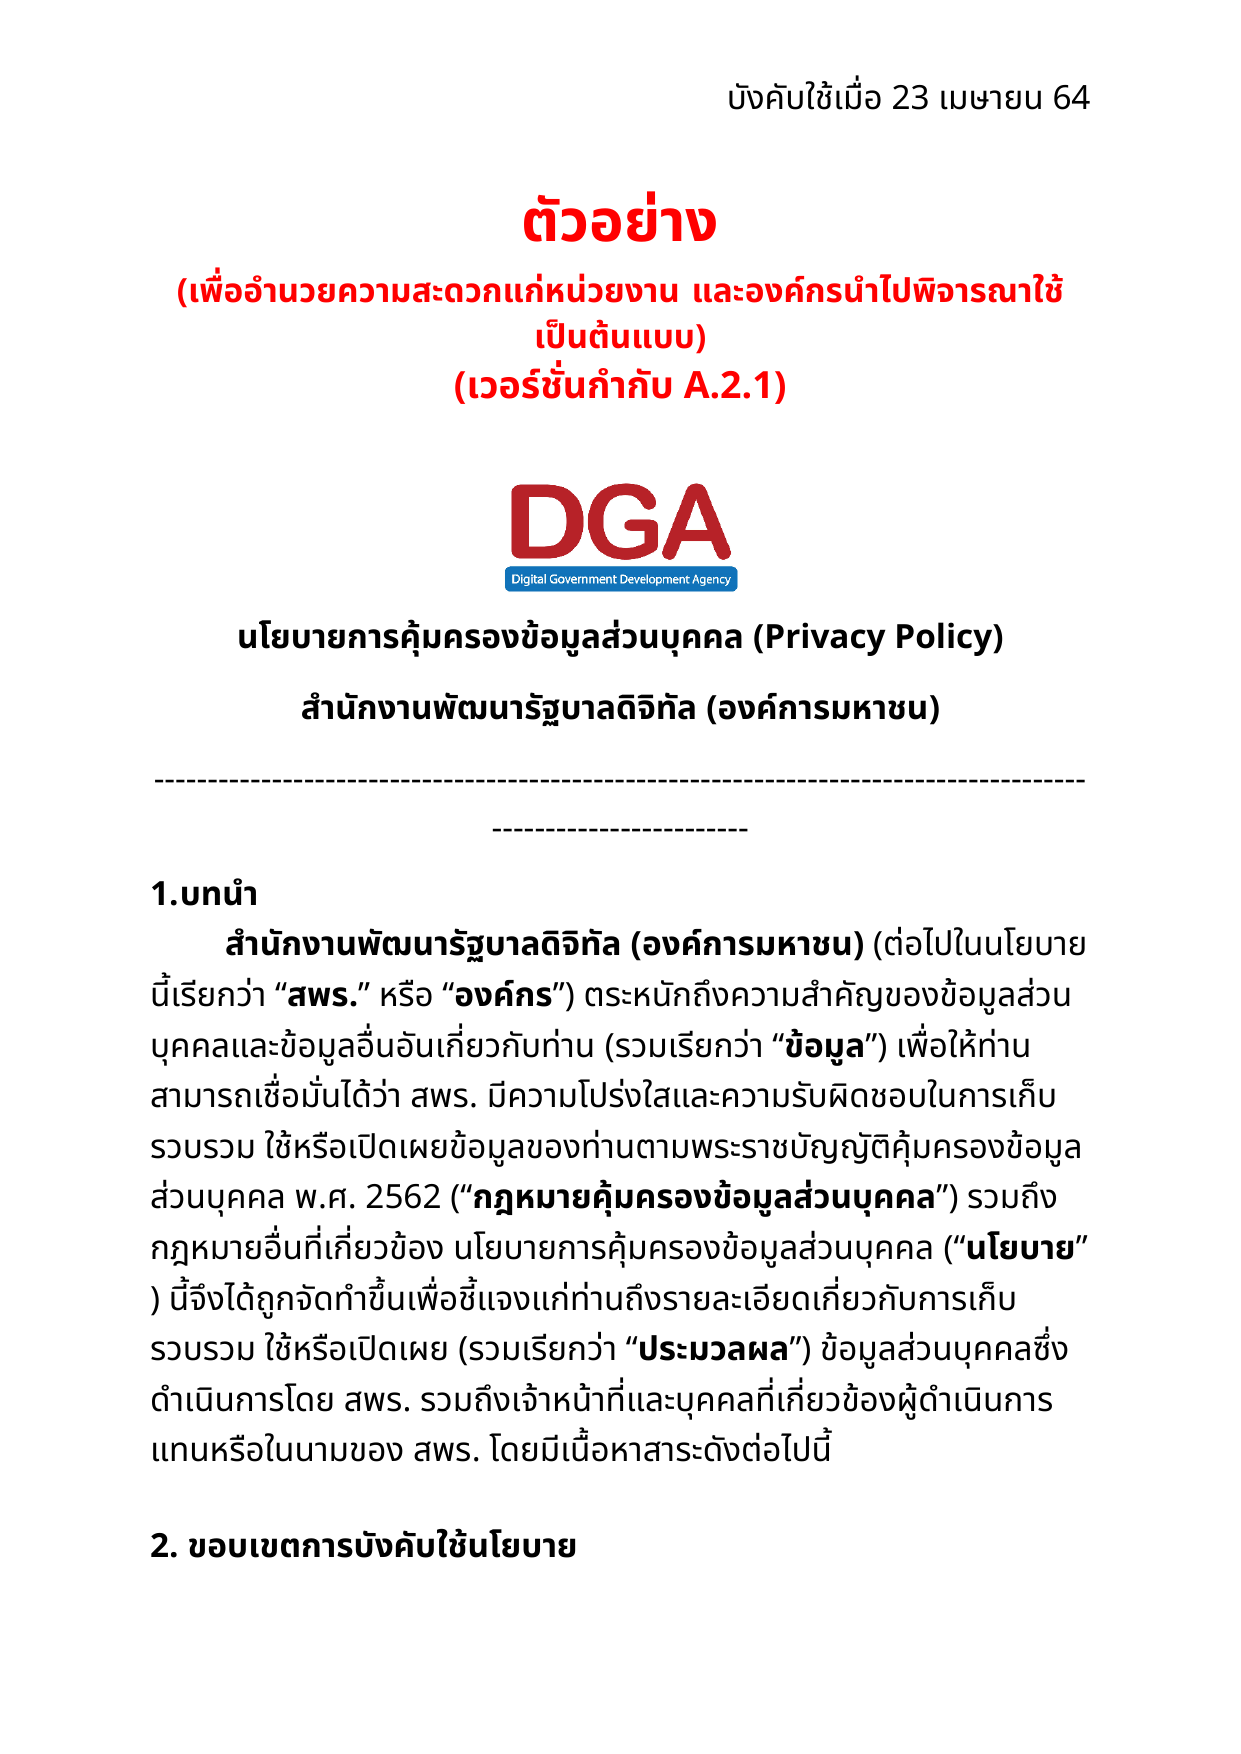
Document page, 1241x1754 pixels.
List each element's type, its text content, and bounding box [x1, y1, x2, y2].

text --------------------------------------------------------------------------------------------------------------- [150, 755, 1090, 849]
text สำนักงานพัฒนารัฐบาลดิจิทัล (องค์การมหาชน) (ต่อไปในนโยบายนี้เรียกว่า “สพร.” หรือ “องค์กร”) ตระหนักถึงความสำคัญของข้อมูลส่วนบุคคลและข้อมูลอื่นอันเกี่ยวกับท่าน (รวมเรียกว่า “ข้อมูล”) เพื่อให้ท่านสามารถเชื่อมั่นได้ว่า สพร. มีความโปร่งใสและความรับผิดชอบในการเก็บรวบรวม ใช้หรือเปิดเผยข้อมูลของท่านตามพระราชบัญญัติคุ้มครองข้อมูลส่วนบุคคล พ.ศ. 2562 (“กฎหมายคุ้มครองข้อมูลส่วนบุคคล”) รวมถึงกฎหมายอื่นที่เกี่ยวข้อง นโยบายการคุ้มครองข้อมูลส่วนบุคคล (“นโยบาย”) นี้จึงได้ถูกจัดทำขึ้นเพื่อชี้แจงแก่ท่านถึงรายละเอียดเกี่ยวกับการเก็บรวบรวม ใช้หรือเปิดเผย (รวมเรียกว่า “ประมวลผล”) ข้อมูลส่วนบุคคลซึ่งดำเนินการโดย สพร. รวมถึงเจ้าหน้าที่และบุคคลที่เกี่ยวข้องผู้ดำเนินการแทนหรือในนามของ สพร. โดยมีเนื้อหาสาระดังต่อไปนี้ [150, 920, 1090, 1477]
text (เพื่ออำนวยความสะดวกแก่หน่วยงาน และองค์กรนำไปพิจารณาใช้เป็นต้นแบบ) [150, 267, 1090, 358]
text สำนักงานพัฒนารัฐบาลดิจิทัล (องค์การมหาชน) [150, 684, 1090, 734]
text นโยบายการคุ้มครองข้อมูลส่วนบุคคล (Privacy Policy) [150, 612, 1090, 663]
picture [501, 480, 740, 594]
subtitle ตัวอย่าง [150, 179, 1090, 267]
list บทนำ [150, 869, 1090, 920]
list ขอบเขตการบังคับใช้นโยบาย [150, 1522, 1090, 1573]
subtitle (เวอร์ชั่นกำกับ A.2.1) [150, 358, 1090, 415]
